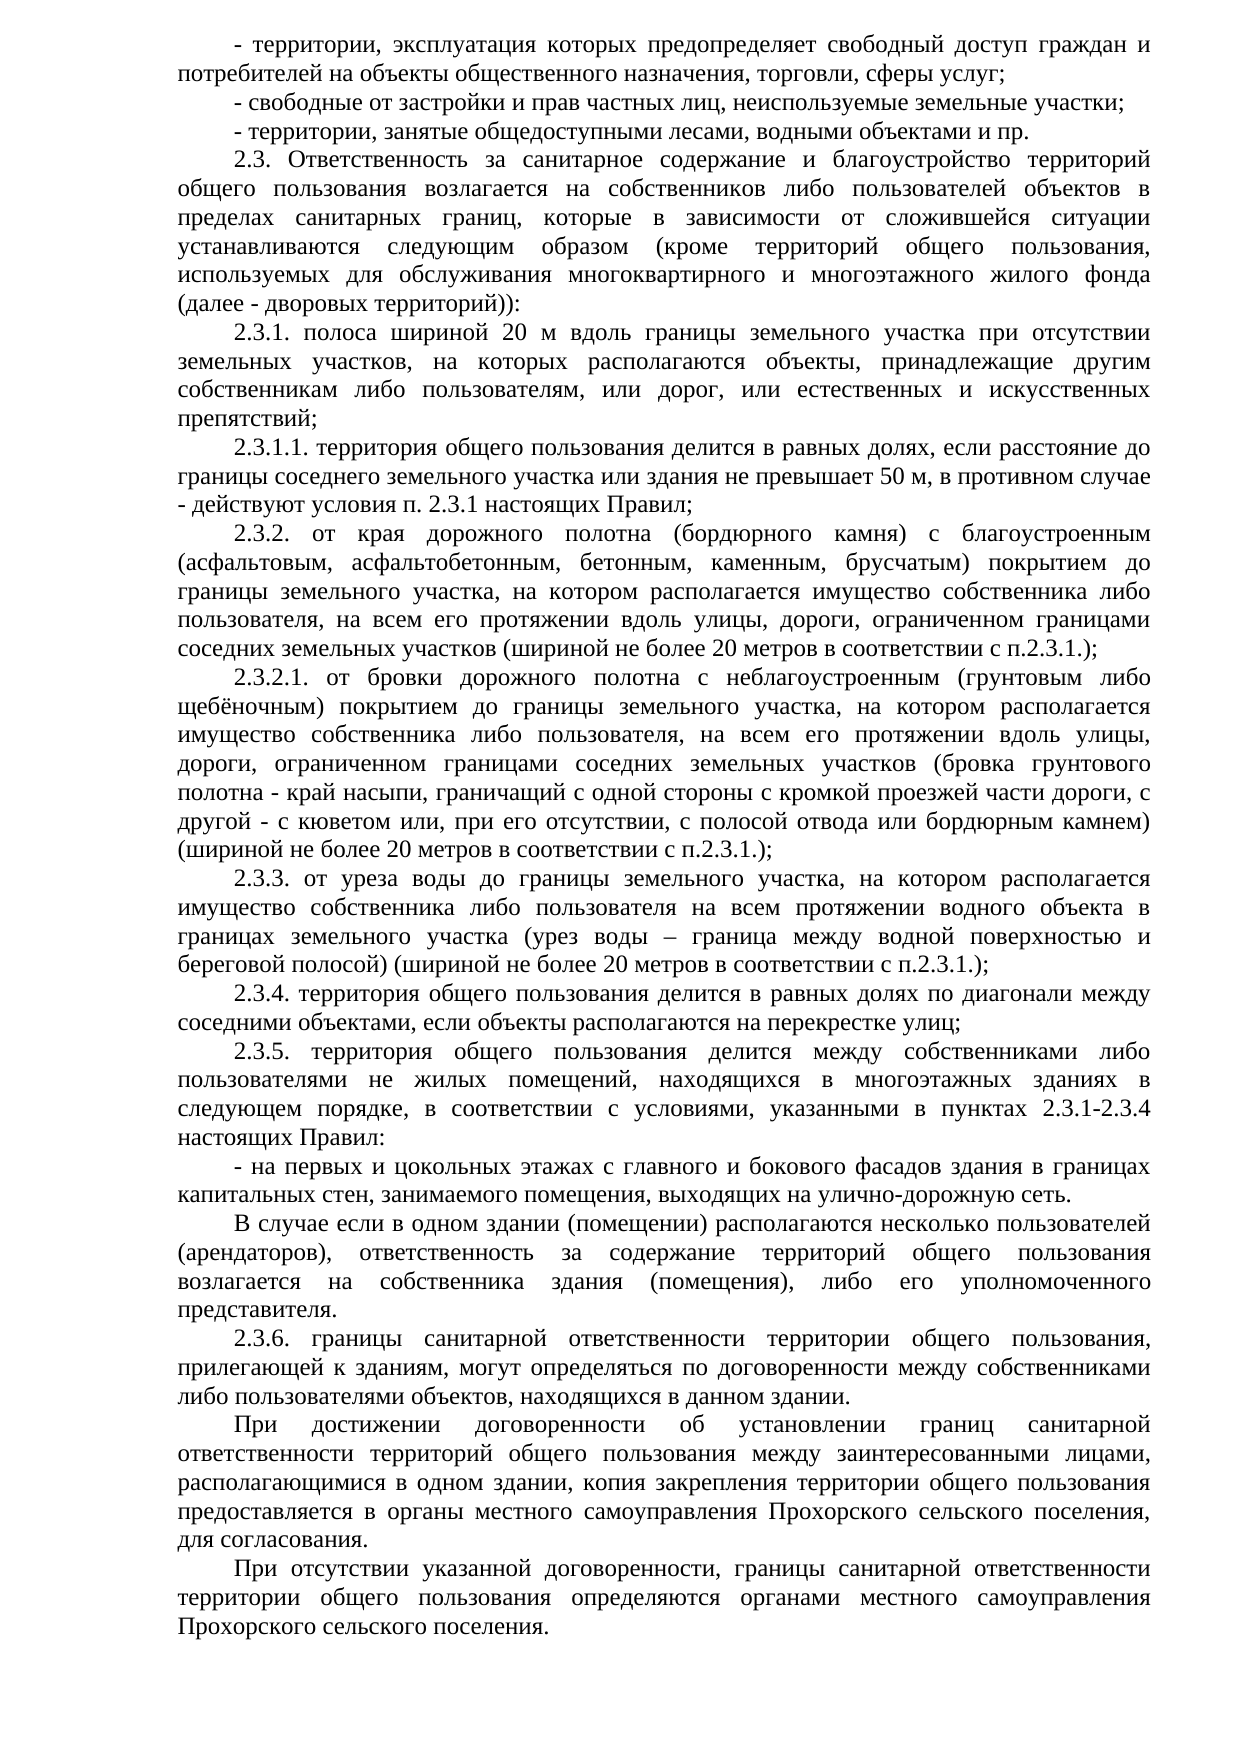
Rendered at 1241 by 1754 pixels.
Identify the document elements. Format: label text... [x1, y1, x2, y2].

text При отсутствии указанной договоренности, границы санитарной ответственности территории общего пользования определяются органами местного самоуправления Прохорского сельского поселения. [177, 1553, 1152, 1639]
text 2.3.2. от края дорожного полотна (бордюрного камня) с благоустроенным (асфальтовым, асфальтобетонным, бетонным, каменным, брусчатым) покрытием до границы земельного участка, на котором располагается имущество собственника либо пользователя, на всем его протяжении вдоль улицы, дороги, ограниченном границами соседних земельных участков (шириной не более 20 метров в соответствии с п.2.3.1.); [177, 518, 1152, 662]
text 2.3.1.1. территория общего пользования делится в равных долях, если расстояние до границы соседнего земельного участка или здания не превышает , в противном случае - действуют условия п. 2.3.1 настоящих Правил; [177, 432, 1152, 518]
text В случае если в одном здании (помещении) располагаются несколько пользователей (арендаторов), ответственность за содержание территорий общего пользования возлагается на собственника здания (помещения), либо его уполномоченного представителя. [177, 1208, 1152, 1323]
text - свободные от застройки и прав частных лиц, неиспользуемые земельные участки; [177, 87, 1152, 116]
text 2.3.1. полоса шириной вдоль границы земельного участка при отсутствии земельных участков, на которых располагаются объекты, принадлежащие другим собственникам либо пользователям, или дорог, или естественных и искусственных препятствий; [177, 317, 1152, 432]
text 2.3.3. от уреза воды до границы земельного участка, на котором располагается имущество собственника либо пользователя на всем протяжении водного объекта в границах земельного участка (урез воды – граница между водной поверхностью и береговой полосой) (шириной не более в соответствии с п.2.3.1.); [177, 863, 1152, 978]
text - территории, эксплуатация которых предопределяет свободный доступ граждан и потребителей на объекты общественного назначения, торговли, сферы услуг; [177, 29, 1152, 87]
text При достижении договоренности об установлении границ санитарной ответственности территорий общего пользования между заинтересованными лицами, располагающимися в одном здании, копия закрепления территории общего пользования предоставляется в органы местного самоуправления Прохорского сельского поселения, для согласования. [177, 1409, 1152, 1553]
text 2.3.5. территория общего пользования делится между собственниками либо пользователями не жилых помещений, находящихся в многоэтажных зданиях в следующем порядке, в соответствии с условиями, указанными в пунктах 2.3.1-2.3.4 настоящих Правил: [177, 1036, 1152, 1151]
text 2.3. Ответственность за санитарное содержание и благоустройство территорий общего пользования возлагается на собственников либо пользователей объектов в пределах санитарных границ, которые в зависимости от сложившейся ситуации устанавливаются следующим образом (кроме территорий общего пользования, используемых для обслуживания многоквартирного и многоэтажного жилого фонда (далее - дворовых территорий)): [177, 144, 1152, 317]
text - территории, занятые общедоступными лесами, водными объектами и пр. [177, 116, 1152, 144]
text 2.3.4. территория общего пользования делится в равных долях по диагонали между соседними объектами, если объекты располагаются на перекрестке улиц; [177, 978, 1152, 1036]
text 2.3.2.1. от бровки дорожного полотна с неблагоустроенным (грунтовым либо щебёночным) покрытием до границы земельного участка, на котором располагается имущество собственника либо пользователя, на всем его протяжении вдоль улицы, дороги, ограниченном границами соседних земельных участков (бровка грунтового полотна - край насыпи, граничащий с одной стороны с кромкой проезжей части дороги, с другой - с кюветом или, при его отсутствии, с полосой отвода или бордюрным камнем) (шириной не более в соответствии с п.2.3.1.); [177, 662, 1152, 863]
text - на первых и цокольных этажах с главного и бокового фасадов здания в границах капитальных стен, занимаемого помещения, выходящих на улично-дорожную сеть. [177, 1151, 1152, 1208]
text 2.3.6. границы санитарной ответственности территории общего пользования, прилегающей к зданиям, могут определяться по договоренности между собственниками либо пользователями объектов, находящихся в данном здании. [177, 1323, 1152, 1409]
